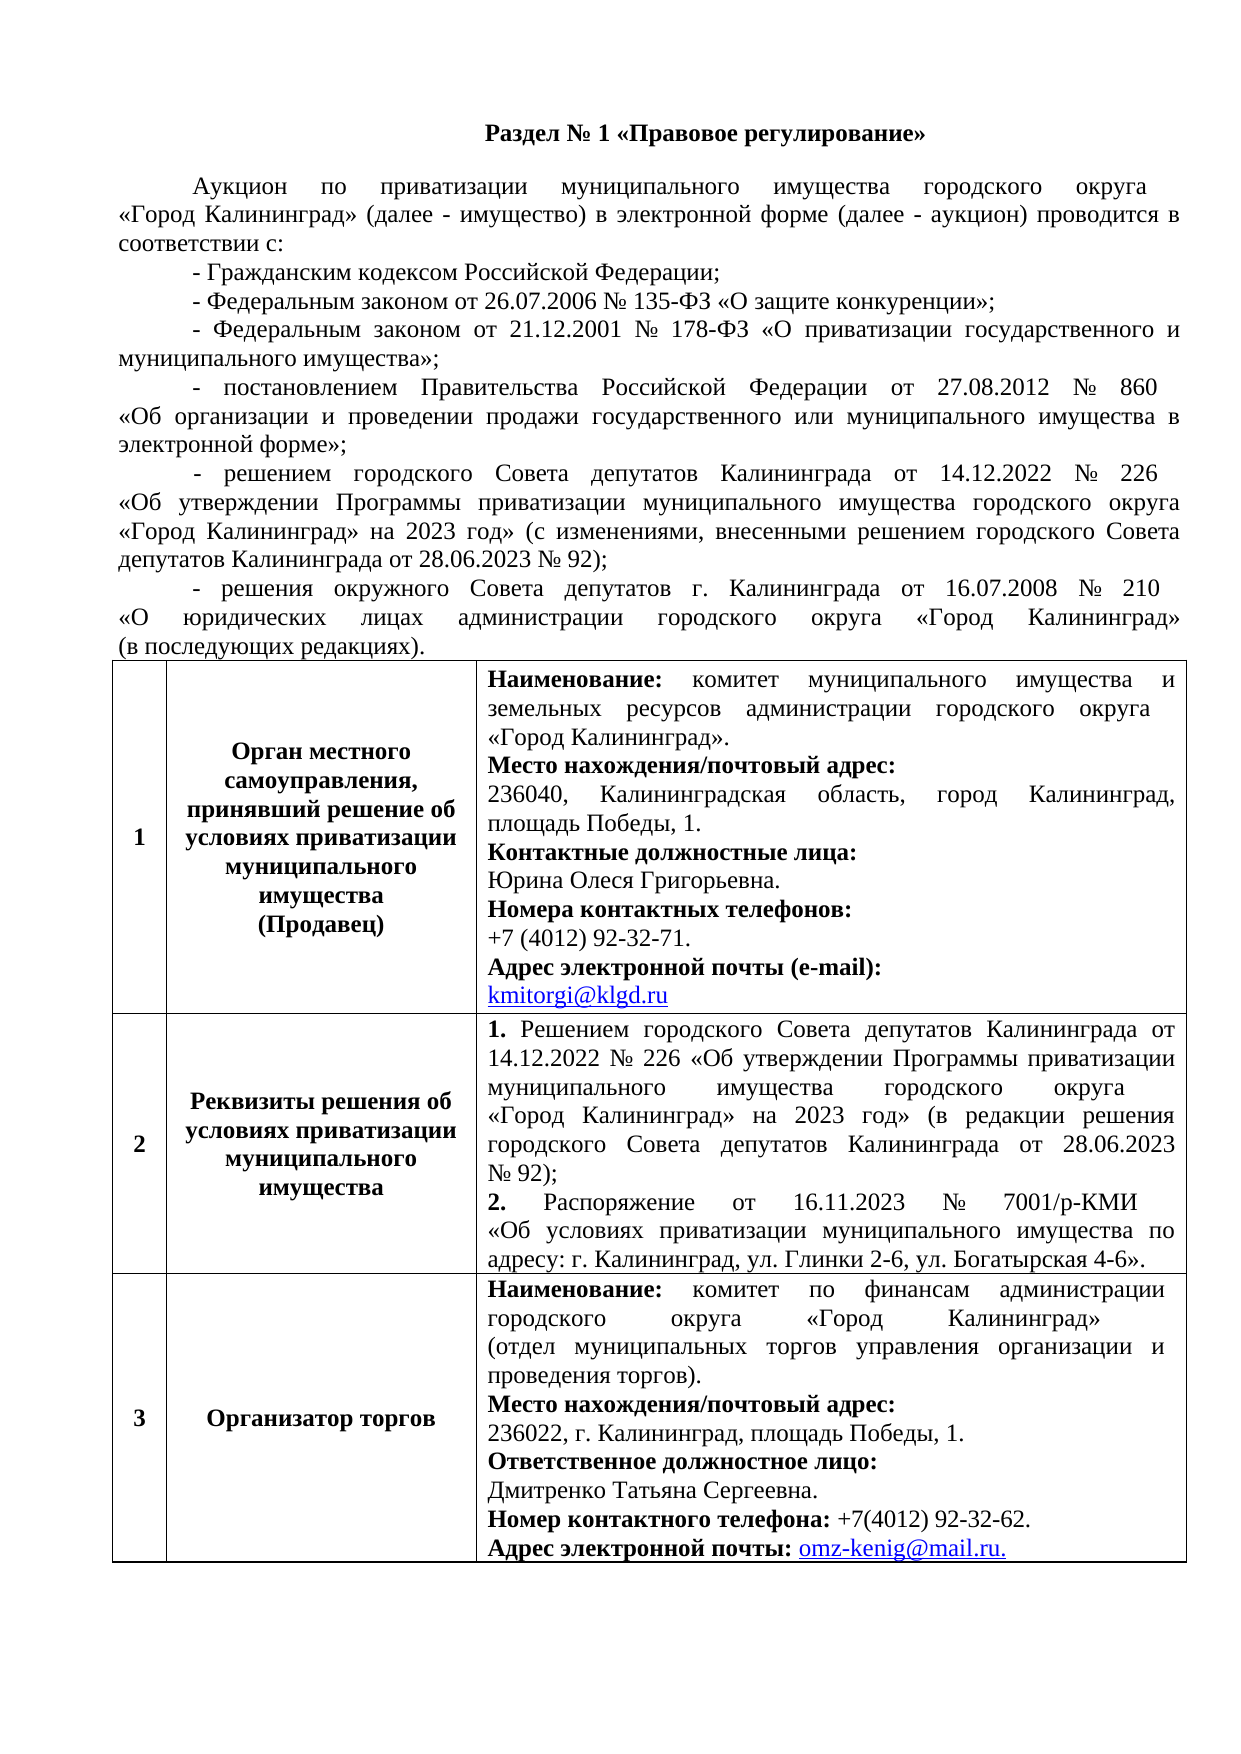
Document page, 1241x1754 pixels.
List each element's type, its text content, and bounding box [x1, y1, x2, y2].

table_header 1 [113, 661, 166, 1013]
text Аукцион по приватизации муниципального имущества городского округа «Город Калининград» (далее - имущество) в электронной форме (далее - аукцион) проводится в соответствии с: [118, 171, 1181, 257]
table_cell Реквизиты решения об условиях приватизации муниципального имущества [167, 1014, 476, 1273]
table_header Наименование: комитет муниципального имущества и земельных ресурсов администрации городского округа «Город Калининград». Место нахождения/почтовый адрес: 236040, Калининградская область, город Калининград, площадь Победы, 1. Контактные должностные лица: Юрина Олеся Григорьевна. Номера контактных телефонов: +7 (4012) 92-32-71. Адрес электронной почты (e-mail): kmitorgi@klgd.ru [477, 661, 1186, 1013]
text - Гражданским кодексом Российской Федерации; [118, 257, 1181, 286]
text - решения окружного Совета депутатов г. Калининграда от 16.07.2008 № 210 «О юридических лицах администрации городского округа «Город Калининград» (в последующих редакциях). [118, 573, 1181, 659]
text - Федеральным законом от 26.07.2006 № 135-ФЗ «О защите конкуренции»; [118, 286, 1181, 314]
table_cell Организатор торгов [167, 1274, 476, 1561]
table_cell 1. Решением городского Совета депутатов Калининграда от 14.12.2022 № 226 «Об утверждении Программы приватизации муниципального имущества городского округа «Город Калининград» на 2023 год» (в редакции решения городского Совета депутатов Калининграда от 28.06.2023 № 92); 2. Распоряжение от 16.11.2023 № 7001/р-КМИ «Об условиях приватизации муниципального имущества по адресу: г. Калининград, ул. Глинки 2-6, ул. Богатырская 4-6». [477, 1014, 1186, 1273]
text - постановлением Правительства Российской Федерации от 27.08.2012 № 860 «Об организации и проведении продажи государственного или муниципального имущества в электронной форме»; [118, 372, 1181, 458]
table_cell 3 [113, 1274, 166, 1561]
text - Федеральным законом от 21.12.2001 № 178-ФЗ «О приватизации государственного и муниципального имущества»; [118, 314, 1181, 372]
list Раздел № 1 «Правовое регулирование» [229, 118, 1181, 147]
table_cell 2 [113, 1014, 166, 1273]
table_cell Наименование: комитет по финансам администрации городского округа «Город Калининград» (отдел муниципальных торгов управления организации и проведения торгов). Место нахождения/почтовый адрес: 236022, г. Калининград, площадь Победы, 1. Ответственное должностное лицо: Дмитренко Татьяна Сергеевна. Номер контактного телефона: +7(4012) 92-32-62. Адрес электронной почты: omz-kenig@mail.ru. [477, 1274, 1186, 1561]
list - решением городского Совета депутатов Калининграда от 14.12.2022 № 226 «Об утверждении Программы приватизации муниципального имущества городского округа «Город Калининград» на 2023 год» (с изменениями, внесенными решением городского Совета депутатов Калининграда от 28.06.2023 № 92); [118, 458, 1181, 573]
table_header Орган местного самоуправления, принявший решение об условиях приватизации муниципального имущества (Продавец) [167, 661, 476, 1013]
